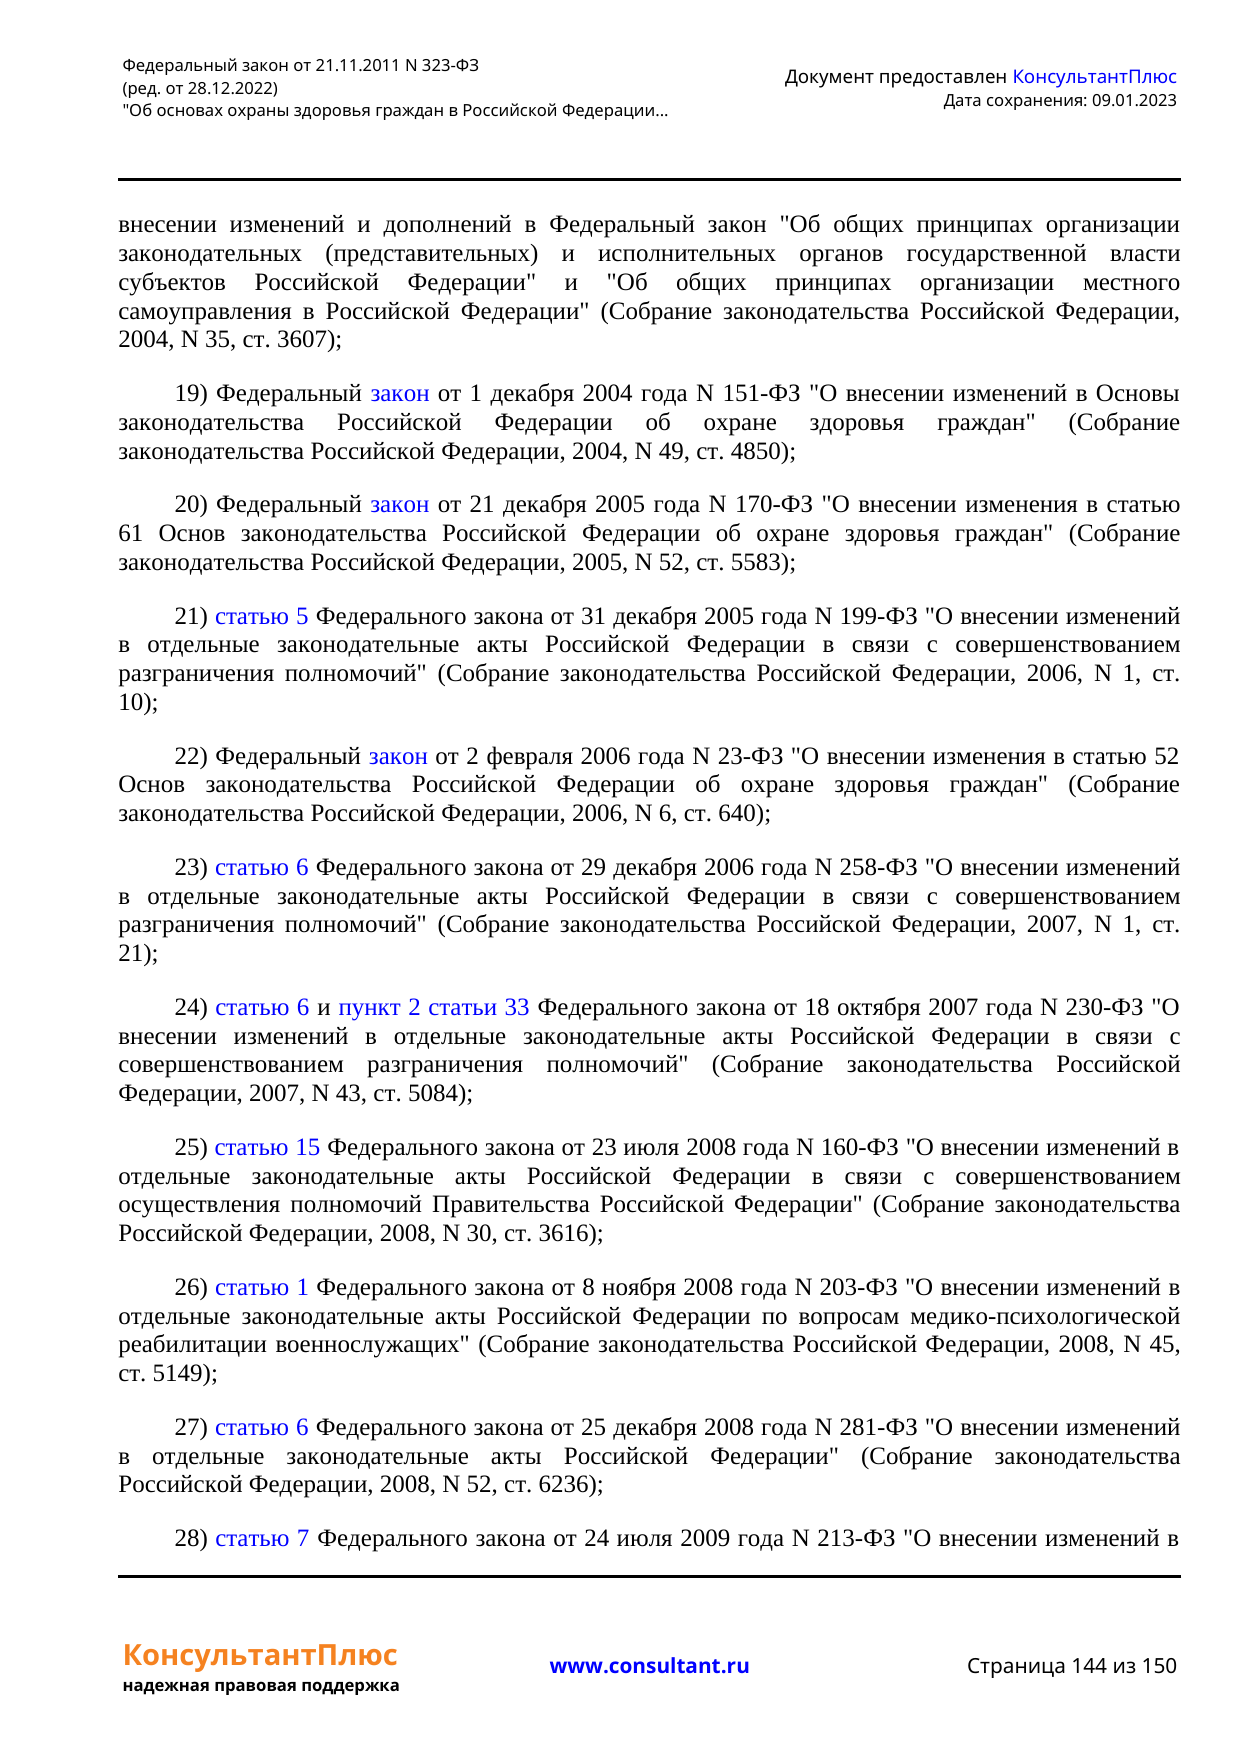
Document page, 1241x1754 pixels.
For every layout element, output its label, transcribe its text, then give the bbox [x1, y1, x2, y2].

text 19) Федеральный закон от 1 декабря 2004 года N 151-ФЗ "О внесении изменений в Основы законодательства Российской Федерации об охране здоровья граждан" (Собрание законодательства Российской Федерации, 2004, N 49, ст. 4850); [118, 378, 1181, 464]
text 25) статью 15 Федерального закона от 23 июля 2008 года N 160-ФЗ "О внесении изменений в отдельные законодательные акты Российской Федерации в связи с совершенствованием осуществления полномочий Правительства Российской Федерации" (Собрание законодательства Российской Федерации, 2008, N 30, ст. 3616); [118, 1132, 1181, 1247]
text 26) статью 1 Федерального закона от 8 ноября 2008 года N 203-ФЗ "О внесении изменений в отдельные законодательные акты Российской Федерации по вопросам медико-психологической реабилитации военнослужащих" (Собрание законодательства Российской Федерации, 2008, N 45, ст. 5149); [118, 1272, 1181, 1387]
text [118, 209, 1181, 353]
text 27) статью 6 Федерального закона от 25 декабря 2008 года N 281-ФЗ "О внесении изменений в отдельные законодательные акты Российской Федерации" (Собрание законодательства Российской Федерации, 2008, N 52, ст. 6236); [118, 1412, 1181, 1498]
text 23) статью 6 Федерального закона от 29 декабря 2006 года N 258-ФЗ "О внесении изменений в отдельные законодательные акты Российской Федерации в связи с совершенствованием разграничения полномочий" (Собрание законодательства Российской Федерации, 2007, N 1, ст. 21); [118, 852, 1181, 967]
text 21) статью 5 Федерального закона от 31 декабря 2005 года N 199-ФЗ "О внесении изменений в отдельные законодательные акты Российской Федерации в связи с совершенствованием разграничения полномочий" (Собрание законодательства Российской Федерации, 2006, N 1, ст. 10); [118, 601, 1181, 716]
text 24) статью 6 и пункт 2 статьи 33 Федерального закона от 18 октября 2007 года N 230-ФЗ "О внесении изменений в отдельные законодательные акты Российской Федерации в связи с совершенствованием разграничения полномочий" (Собрание законодательства Российской Федерации, 2007, N 43, ст. 5084); [118, 992, 1181, 1107]
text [118, 1523, 1181, 1552]
text 22) Федеральный закон от 2 февраля 2006 года N 23-ФЗ "О внесении изменения в статью 52 Основ законодательства Российской Федерации об охране здоровья граждан" (Собрание законодательства Российской Федерации, 2006, N 6, ст. 640); [118, 741, 1181, 827]
text 20) Федеральный закон от 21 декабря 2005 года N 170-ФЗ "О внесении изменения в статью 61 Основ законодательства Российской Федерации об охране здоровья граждан" (Собрание законодательства Российской Федерации, 2005, N 52, ст. 5583); [118, 489, 1181, 576]
